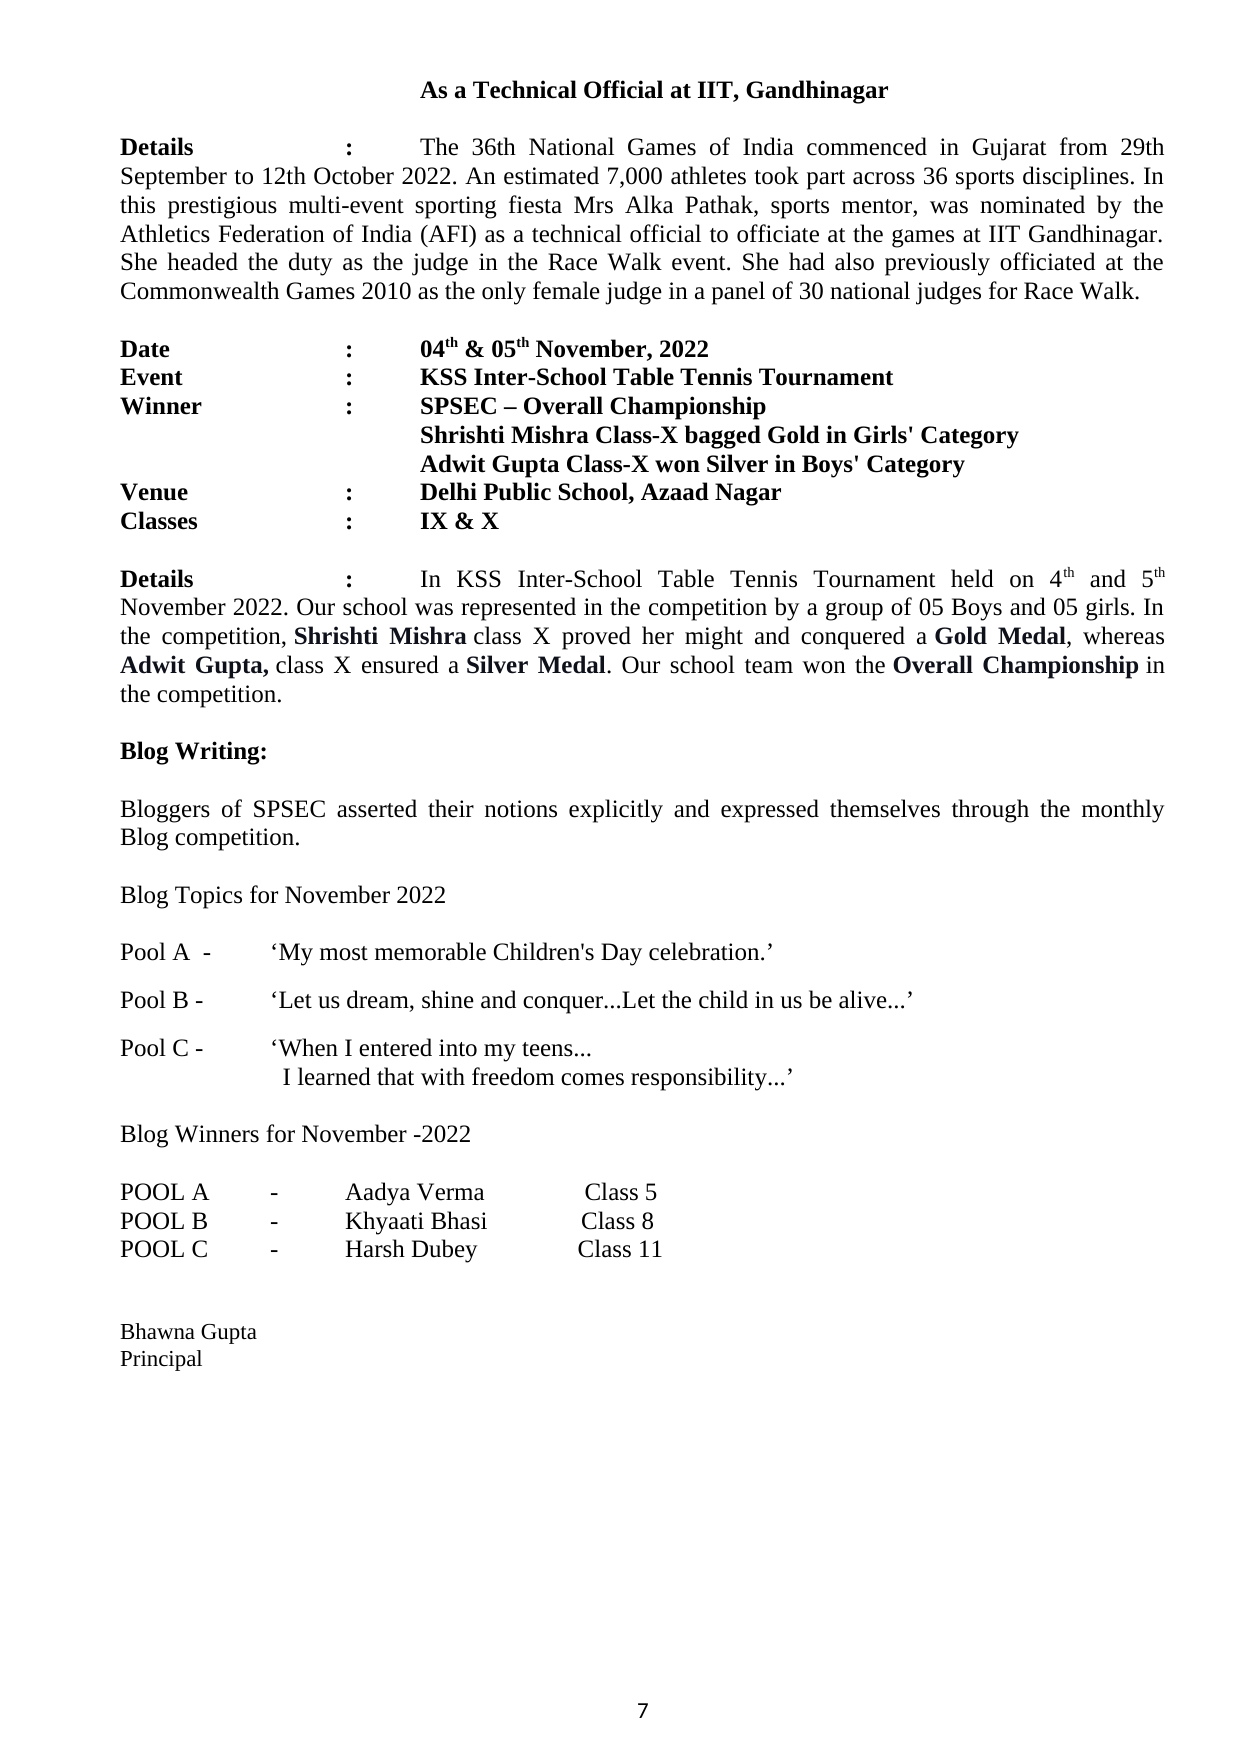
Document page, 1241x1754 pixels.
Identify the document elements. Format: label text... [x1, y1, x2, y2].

text POOL B - Khyaati Bhasi Class 8 [120, 1206, 1165, 1234]
text Details : The 36th National Games of India commenced in Gujarat from 29th September to 12th October 2022. An estimated 7,000 athletes took part across 36 sports disciplines. In this prestigious multi-event sporting fiesta Mrs Alka Pathak, sports mentor, was nominated by the Athletics Federation of India (AFI) as a technical official to officiate at the games at IIT Gandhinagar. She headed the duty as the judge in the Race Walk event. She had also previously officiated at the Commonwealth Games 2010 as the only female judge in a panel of 30 national judges for Race Walk. [120, 132, 1165, 305]
text Venue : Delhi Public School, Azaad Nagar [120, 477, 1165, 506]
text Blog Topics for November 2022 [120, 880, 1165, 909]
text I learned that with freedom comes responsibility...’ [270, 1062, 1165, 1091]
text Adwit Gupta Class-X won Silver in Boys' Category [120, 449, 1165, 477]
text Classes : IX & X [120, 506, 1165, 535]
text Shrishti Mishra Class-X bagged Gold in Girls' Category [120, 420, 1165, 449]
text Blog Writing: [120, 736, 1165, 765]
text POOL A - Aadya Verma Class 5 [120, 1177, 1165, 1206]
text Blog Winners for November -2022 [120, 1119, 1165, 1148]
text Principal [120, 1345, 1165, 1371]
text As a Technical Official at IIT, Gandhinagar [120, 75, 1165, 104]
text Pool B - ‘Let us dream, shine and conquer...Let the child in us be alive...’ [120, 985, 1165, 1014]
text Pool C - ‘When I entered into my teens... [120, 1033, 1165, 1062]
text Pool A - ‘My most memorable Children's Day celebration.’ [120, 937, 1165, 966]
text Bhawna Gupta [120, 1318, 1165, 1345]
text Date : 04th & 05th November, 2022 [120, 334, 1165, 362]
text POOL C - Harsh Dubey Class 11 [120, 1234, 1165, 1263]
text Bloggers of SPSEC asserted their notions explicitly and expressed themselves through the monthly Blog competition. [120, 794, 1165, 851]
text Winner : SPSEC – Overall Championship [120, 391, 1165, 420]
text Event : KSS Inter-School Table Tennis Tournament [120, 362, 1165, 391]
text Details : In KSS Inter-School Table Tennis Tournament held on 4th and 5th November 2022. Our school was represented in the competition by a group of 05 Boys and 05 girls. In the competition, Shrishti Mishra class X proved her might and conquered a Gold Medal, whereas Adwit Gupta, class X ensured a Silver Medal. Our school team won the Overall Championship in the competition. [120, 564, 1165, 707]
